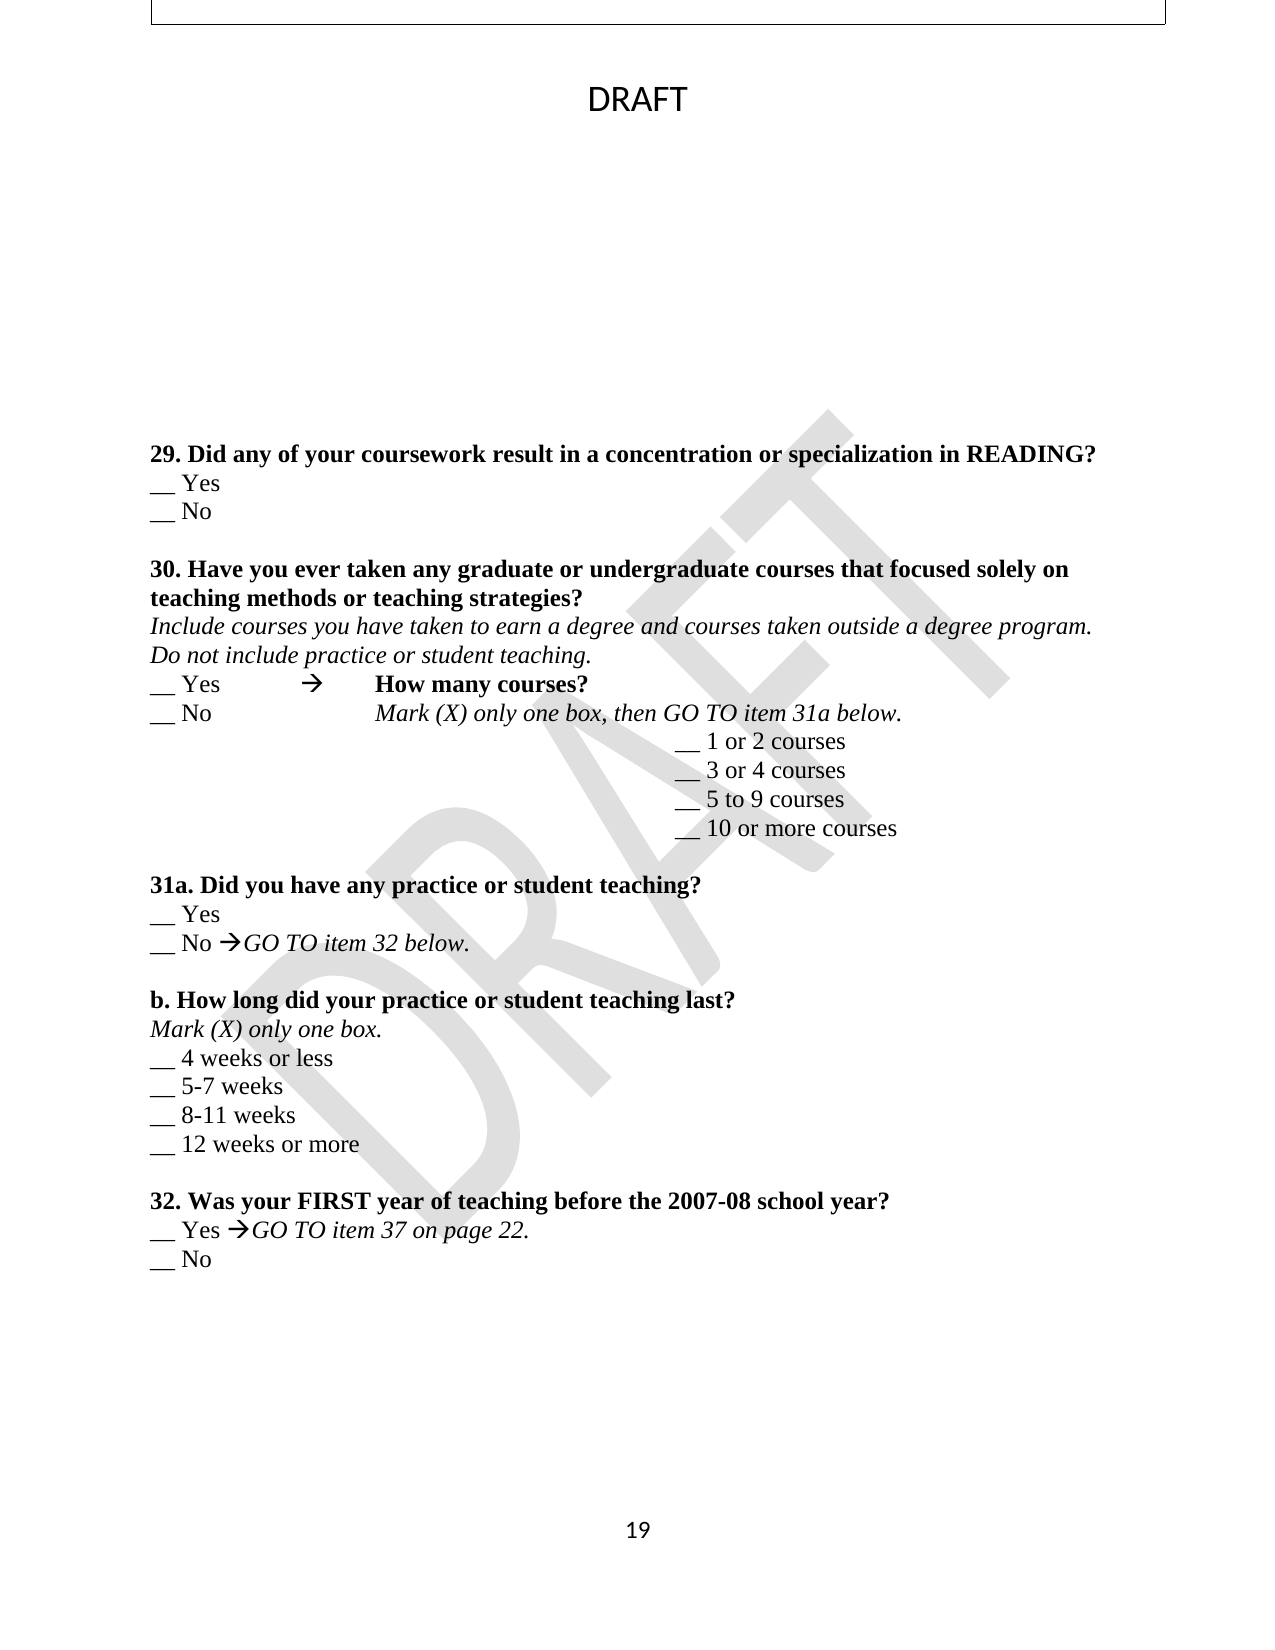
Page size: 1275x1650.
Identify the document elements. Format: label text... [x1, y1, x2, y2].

text 32. Was your FIRST year of teaching before the 2007-08 school year? [150, 1186, 1125, 1215]
text Do not include practice or student teaching. [150, 640, 1125, 669]
text Mark (X) only one box. [150, 1014, 1125, 1043]
text __ 8-11 weeks [150, 1100, 1125, 1129]
text __ 10 or more courses [675, 813, 1125, 841]
text __ 3 or 4 courses [675, 755, 1125, 784]
text __ 1 or 2 courses [675, 726, 1125, 755]
text __ No [150, 1244, 1125, 1273]
text __ 5-7 weeks [150, 1071, 1125, 1100]
text __ No GO TO item 32 below. [150, 928, 1125, 956]
text Include courses you have taken to earn a degree and courses taken outside a degree program. [150, 611, 1125, 640]
text __ Yes [150, 468, 1125, 496]
text __ 5 to 9 courses [675, 784, 1125, 813]
text __ Yes GO TO item 37 on page 22. [150, 1215, 1125, 1244]
text __ 4 weeks or less [150, 1043, 1125, 1071]
text __ No Mark (X) only one box, then GO TO item 31a below. [150, 698, 1125, 726]
text 31a. Did you have any practice or student teaching? [150, 870, 1125, 899]
text __ Yes [150, 899, 1125, 928]
text __ 12 weeks or more [150, 1129, 1125, 1158]
text 29. Did any of your coursework result in a concentration or specialization in READING? [150, 439, 1125, 468]
text b. How long did your practice or student teaching last? [150, 985, 1125, 1014]
text 30. Have you ever taken any graduate or undergraduate courses that focused solely on teaching methods or teaching strategies? [150, 554, 1125, 611]
text __ No [150, 496, 1125, 525]
text __ Yes How many courses? [150, 669, 1125, 698]
